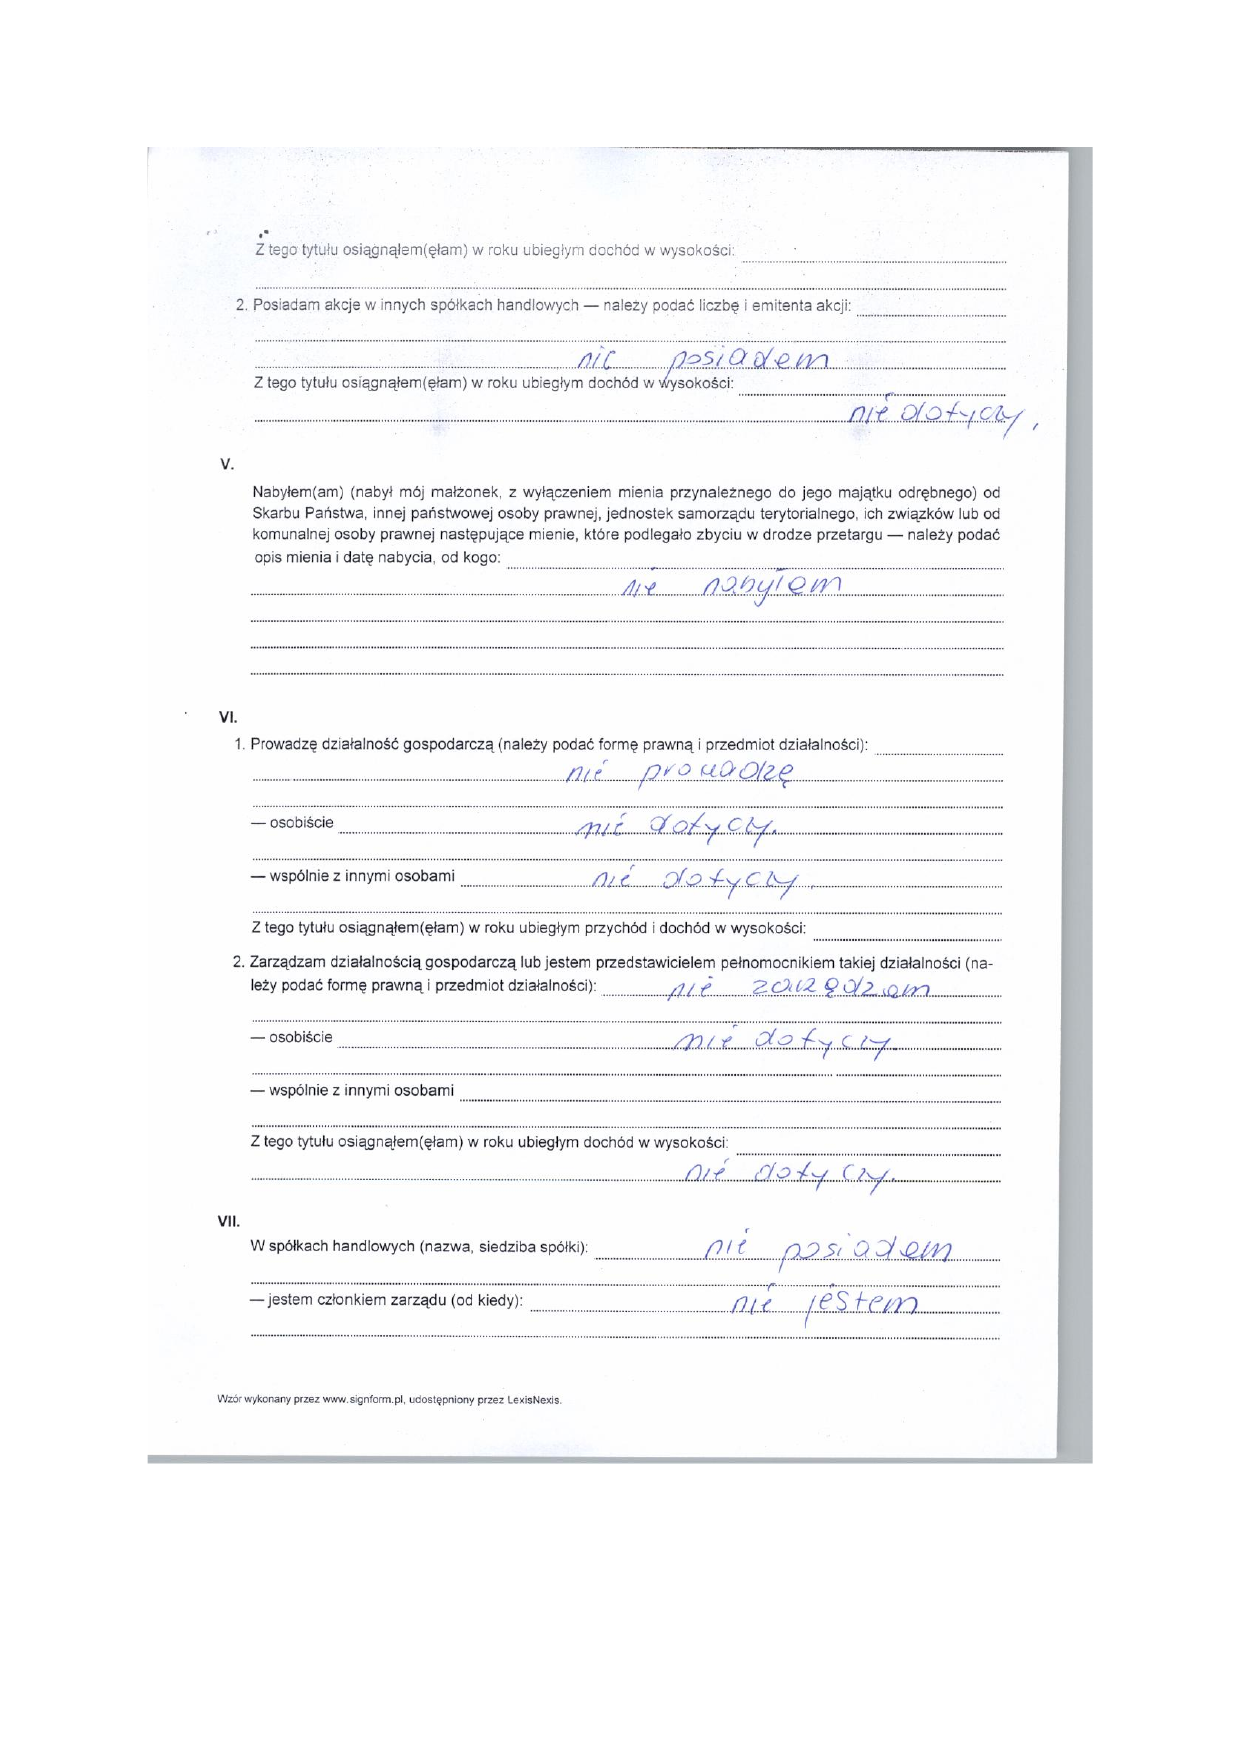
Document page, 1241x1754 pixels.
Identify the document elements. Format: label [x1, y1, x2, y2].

picture [147, 147, 1093, 1607]
